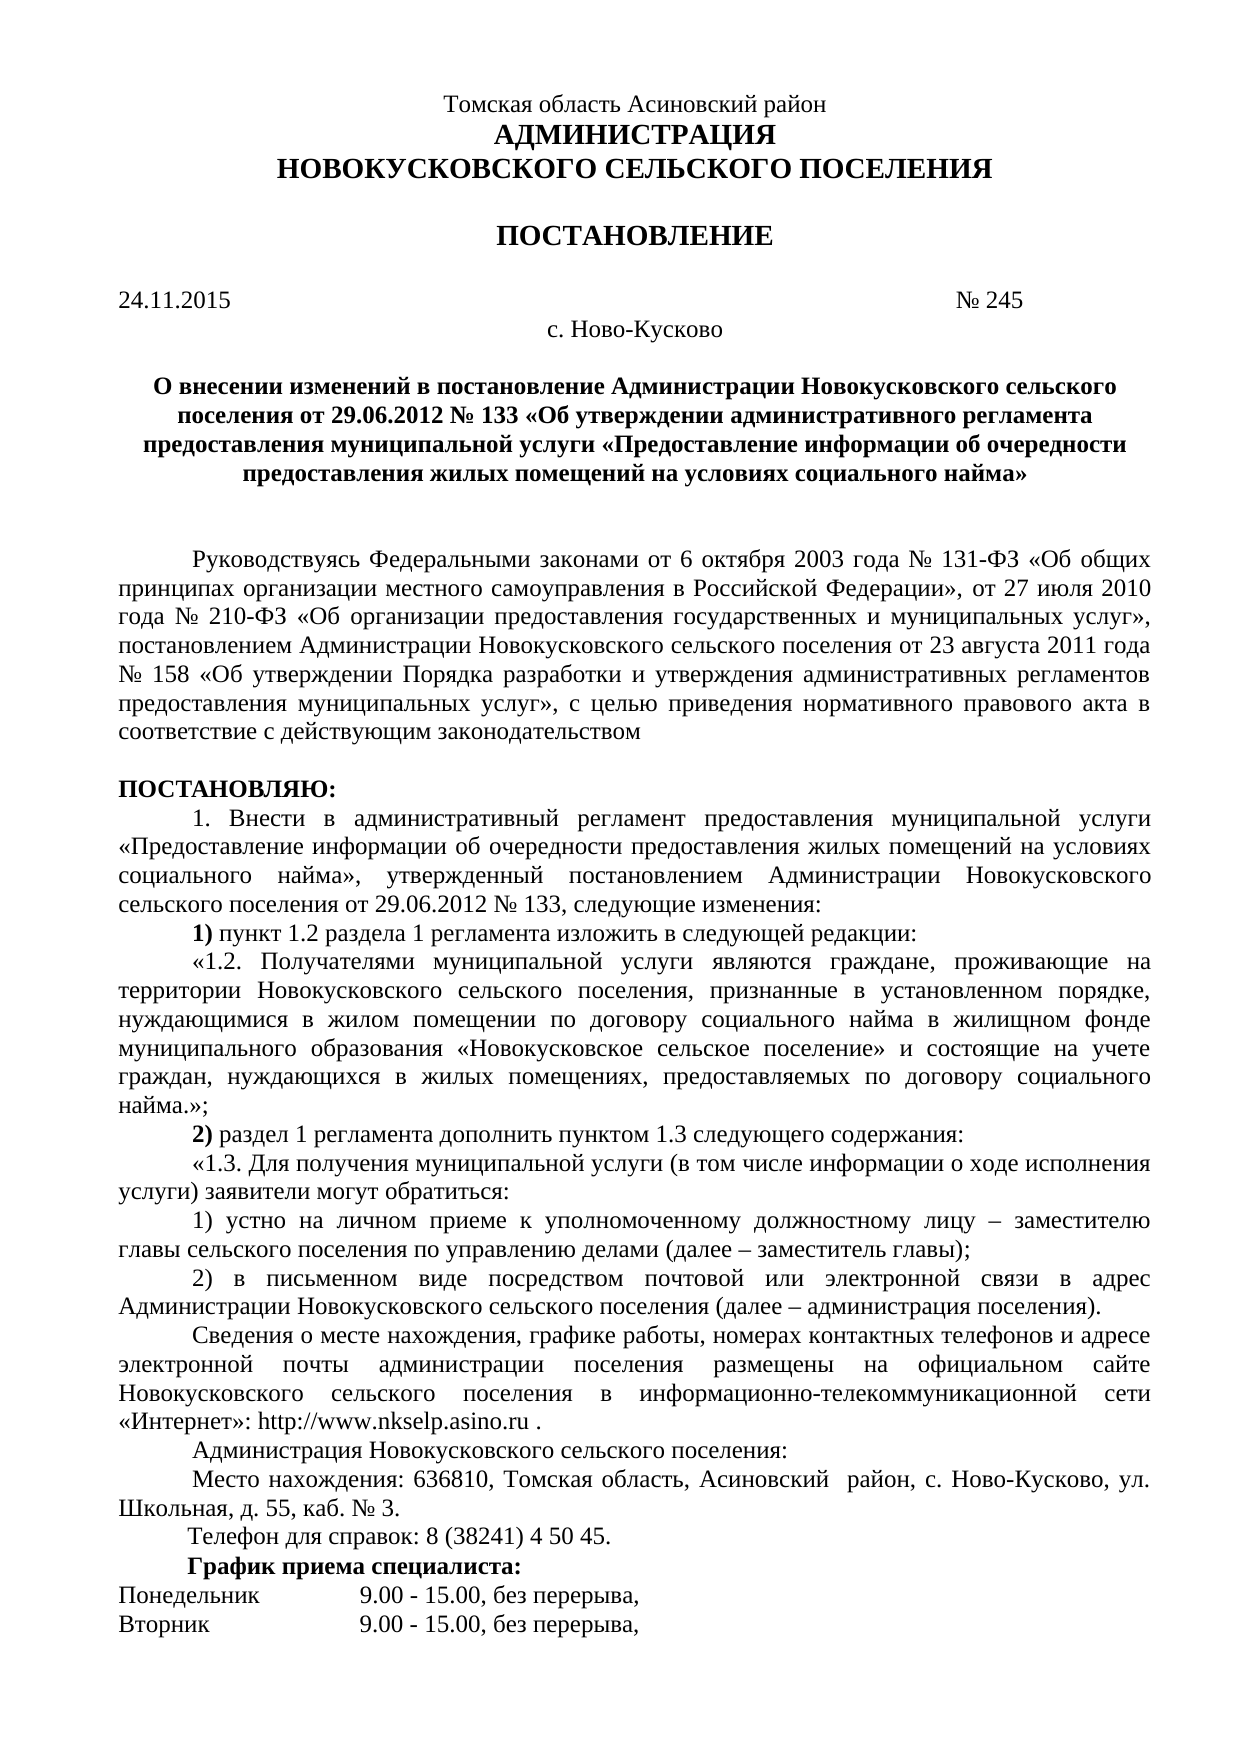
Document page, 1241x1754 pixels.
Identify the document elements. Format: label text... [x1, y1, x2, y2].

text Понедельник 9.00 - 15.00, без перерыва, [118, 1580, 1152, 1609]
text 1) пункт 1.2 раздела 1 регламента изложить в следующей редакции: [118, 918, 1152, 946]
text «1.2. Получателями муниципальной услуги являются граждане, проживающие на территории Новокусковского сельского поселения, признанные в установленном порядке, нуждающимися в жилом помещении по договору социального найма в жилищном фонде муниципального образования «Новокусковское сельское поселение» и состоящие на учете граждан, нуждающихся в жилых помещениях, предоставляемых по договору социального найма.»; [118, 946, 1152, 1119]
text 1. Внести в административный регламент предоставления муниципальной услуги «Предоставление информации об очередности предоставления жилых помещений на условиях социального найма», утвержденный постановлением Администрации Новокусковского сельского поселения от 29.06.2012 № 133, следующие изменения: [118, 803, 1152, 918]
text 2) раздел 1 регламента дополнить пунктом 1.3 следующего содержания: [118, 1119, 1152, 1148]
text «1.3. Для получения муниципальной услуги (в том числе информации о ходе исполнения услуги) заявители могут обратиться: [118, 1148, 1152, 1205]
text О внесении изменений в постановление Администрации Новокусковского сельского поселения от 29.06.2012 № 133 «Об утверждении административного регламента предоставления муниципальной услуги «Предоставление информации об очередности предоставления жилых помещений на условиях социального найма» [118, 371, 1152, 486]
text График приема специалиста: [187, 1551, 1141, 1580]
text Сведения о месте нахождения, графике работы, номерах контактных телефонов и адресе электронной почты администрации поселения размещены на официальном сайте Новокусковского сельского поселения в информационно-телекоммуникационной сети «Интернет»: http://www.nkselp.asino.ru . [118, 1320, 1152, 1435]
text Томская область Асиновский район [118, 89, 1152, 117]
text 1) устно на личном приеме к уполномоченному должностному лицу – заместителю главы сельского поселения по управлению делами (далее – заместитель главы); [118, 1205, 1152, 1263]
text ПОСТАНОВЛЕНИЕ [118, 218, 1152, 252]
text 2) в письменном виде посредством почтовой или электронной связи в адрес Администрации Новокусковского сельского поселения (далее – администрация поселения). [118, 1263, 1152, 1320]
text Место нахождения: 636810, Томская область, Асиновский район, с. Ново-Кусково, ул. Школьная, д. 55, каб. № 3. [118, 1464, 1152, 1521]
text АДМИНИСТРАЦИЯ [118, 117, 1152, 151]
text ПОСТАНОВЛЯЮ: [118, 774, 1152, 803]
text НОВОКУСКОВСКОГО СЕЛЬСКОГО ПОСЕЛЕНИЯ [118, 151, 1152, 184]
text 24.11.2015 № 245 [118, 285, 1152, 314]
text Телефон для справок: 8 (38241) 4 50 45. [118, 1521, 1141, 1550]
text Вторник 9.00 - 15.00, без перерыва, [118, 1609, 1152, 1637]
text Руководствуясь Федеральными законами от 6 октября 2003 года № 131-ФЗ «Об общих принципах организации местного самоуправления в Российской Федерации», от 27 июля 2010 года № 210-ФЗ «Об организации предоставления государственных и муниципальных услуг», постановлением Администрации Новокусковского сельского поселения от 23 августа 2011 года № 158 «Об утверждении Порядка разработки и утверждения административных регламентов предоставления муниципальных услуг», с целью приведения нормативного правового акта в соответствие с действующим законодательством [118, 544, 1152, 745]
text с. Ново-Кусково [118, 314, 1152, 343]
text Администрация Новокусковского сельского поселения: [118, 1435, 1152, 1464]
